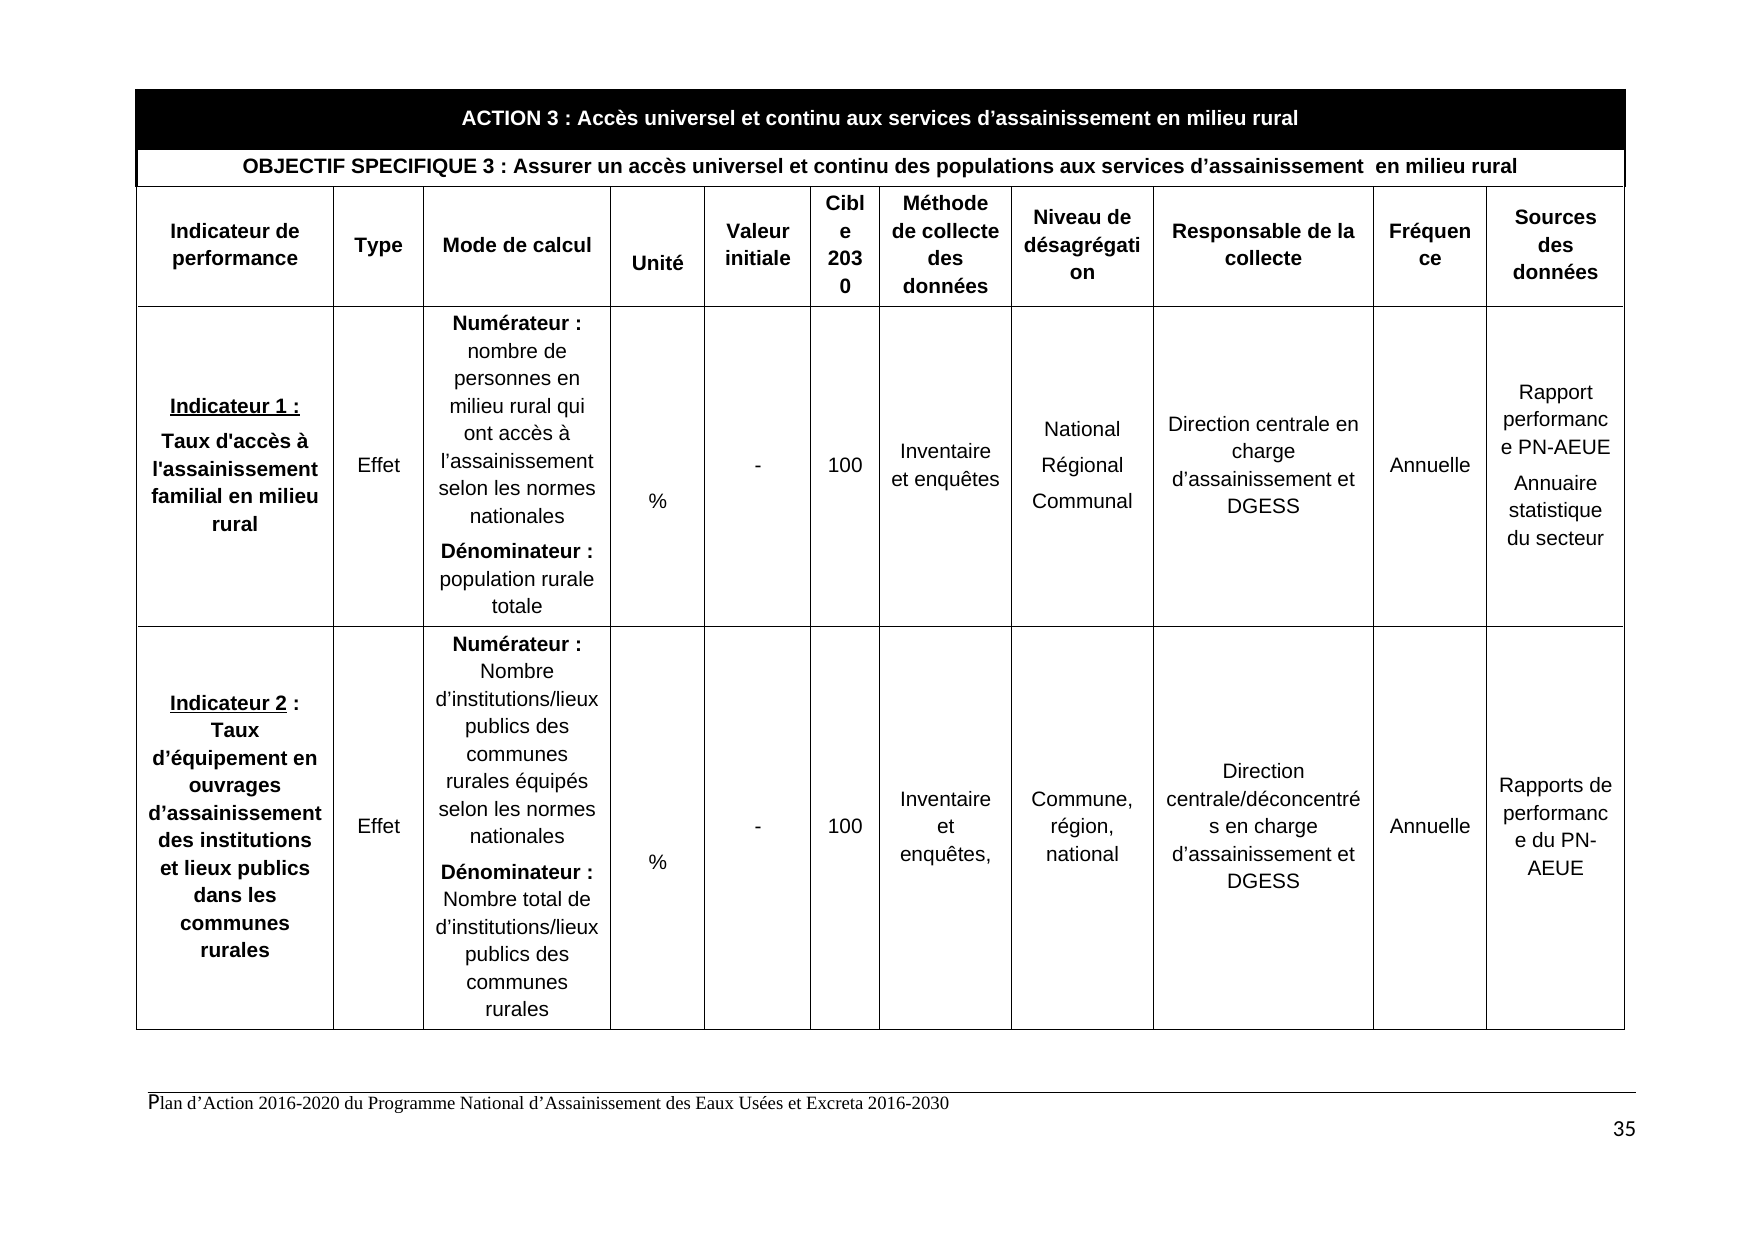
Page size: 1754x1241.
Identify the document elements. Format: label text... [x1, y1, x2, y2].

table_cell Indicateur 1 : Taux d'accès à l'assainissement familial en milieu rural [137, 306, 333, 626]
table_cell Effet [334, 627, 423, 1029]
table_cell Effet [334, 307, 423, 626]
table_cell Inventaire et enquêtes, [880, 627, 1011, 1029]
table_cell Type [334, 187, 423, 306]
table_cell Responsable de la collecte [1154, 187, 1373, 306]
table_cell Annuelle [1374, 307, 1486, 626]
table_cell Unité [611, 187, 704, 306]
table_cell 100 [811, 307, 879, 626]
table_cell Fréquence [1374, 187, 1486, 306]
table_cell - [705, 627, 810, 1029]
table_cell Mode de calcul [424, 187, 610, 306]
table_header ACTION 3 : Accès universel et continu aux services d’assainissement en milieu rural [138, 91, 1624, 148]
table_cell % [611, 627, 704, 1029]
table_cell Sources des données [1487, 186, 1624, 306]
table_cell Rapport performance PN-AEUE Annuaire statistique du secteur [1487, 306, 1624, 626]
table_cell Numérateur : nombre de personnes en milieu rural qui ont accès à l’assainissement selon les normes nationales Dénominateur : population rurale totale [424, 307, 610, 626]
table_cell Indicateur 2 : Taux d’équipement en ouvrages d’assainissement des institutions et lieux publics dans les communes rurales [137, 626, 333, 1029]
table_cell Annuelle [1374, 627, 1486, 1029]
table_cell % [611, 307, 704, 626]
table_cell Numérateur : Nombre d’institutions/lieux publics des communes rurales équipés selon les normes nationales Dénominateur : Nombre total de d’institutions/lieux publics des communes rurales [424, 627, 610, 1029]
table_cell Méthode de collecte des données [880, 187, 1011, 306]
table_cell National Régional Communal [1012, 307, 1153, 626]
table_cell Niveau de désagrégation [1012, 187, 1153, 306]
table_cell OBJECTIF SPECIFIQUE 3 : Assurer un accès universel et continu des populations aux services d’assainissement en milieu rural [138, 150, 1624, 186]
table_cell Commune, région, national [1012, 627, 1153, 1029]
table_cell 100 [811, 627, 879, 1029]
table_cell Indicateur de performance [137, 187, 333, 306]
table_cell Direction centrale en charge d’assainissement et DGESS [1154, 307, 1373, 626]
table_cell Direction centrale/déconcentrés en charge d’assainissement et DGESS [1154, 627, 1373, 1029]
table_cell - [705, 307, 810, 626]
table_cell Valeur initiale [705, 187, 810, 306]
table_cell Rapports de performance du PN-AEUE [1487, 626, 1624, 1029]
table_cell Cible 2030 [811, 187, 879, 306]
table_cell Inventaire et enquêtes [880, 307, 1011, 626]
